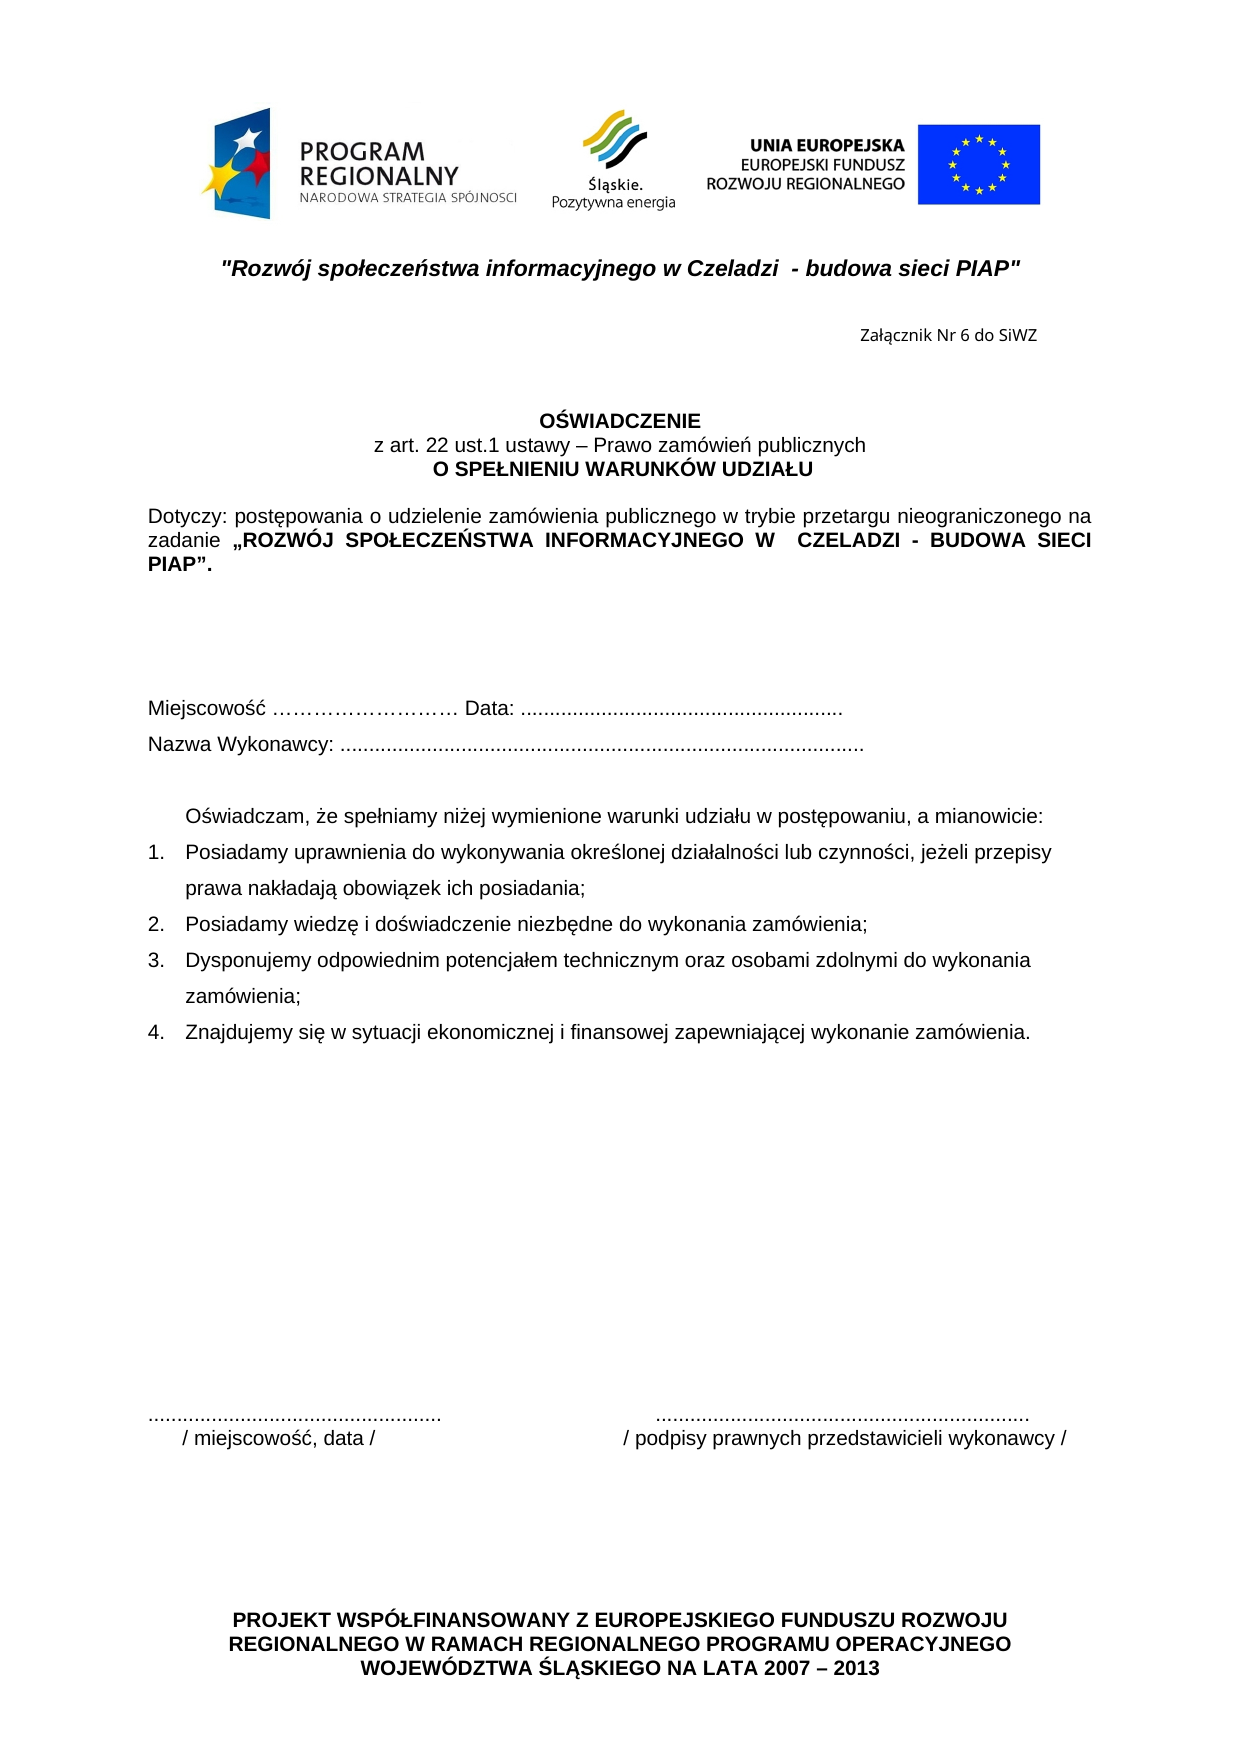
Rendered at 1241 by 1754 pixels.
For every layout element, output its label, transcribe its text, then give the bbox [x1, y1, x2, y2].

text Załącznik Nr 6 do SiWZ [860, 323, 1092, 346]
text OŚWIADCZENIE [148, 408, 1092, 432]
list Posiadamy wiedzę i doświadczenie niezbędne do wykonania zamówienia; [148, 912, 1092, 936]
text O SPEŁNIENIU WARUNKÓW UDZIAŁU [148, 456, 1092, 480]
list Posiadamy uprawnienia do wykonywania określonej działalności lub czynności, jeżeli przepisy prawa nakładają obowiązek ich posiadania; [148, 840, 1092, 900]
picture [195, 102, 1045, 226]
text Nazwa Wykonawcy: ........................................................................................... [148, 732, 1092, 756]
list Dysponujemy odpowiednim potencjałem technicznym oraz osobami zdolnymi do wykonania zamówienia; [148, 948, 1092, 1007]
text z art. 22 ust.1 ustawy – Prawo zamówień publicznych [148, 432, 1092, 456]
text Dotyczy: postępowania o udzielenie zamówienia publicznego w trybie przetargu nieograniczonego na zadanie „ROZWÓJ SPOŁECZEŃSTWA INFORMACYJNEGO W CZELADZI - BUDOWA SIECI PIAP”. [148, 504, 1092, 576]
text Miejscowość ……………………… Data: ........................................................ [148, 696, 1092, 720]
text / miejscowość, data / / podpisy prawnych przedstawicieli wykonawcy / [148, 1426, 1092, 1450]
text ................................................... ................................................................. [148, 1402, 1092, 1426]
list Znajdujemy się w sytuacji ekonomicznej i finansowej zapewniającej wykonanie zamówienia. [148, 1019, 1092, 1043]
text Oświadczam, że spełniamy niżej wymienione warunki udziału w postępowaniu, a mianowicie: [148, 804, 1092, 828]
